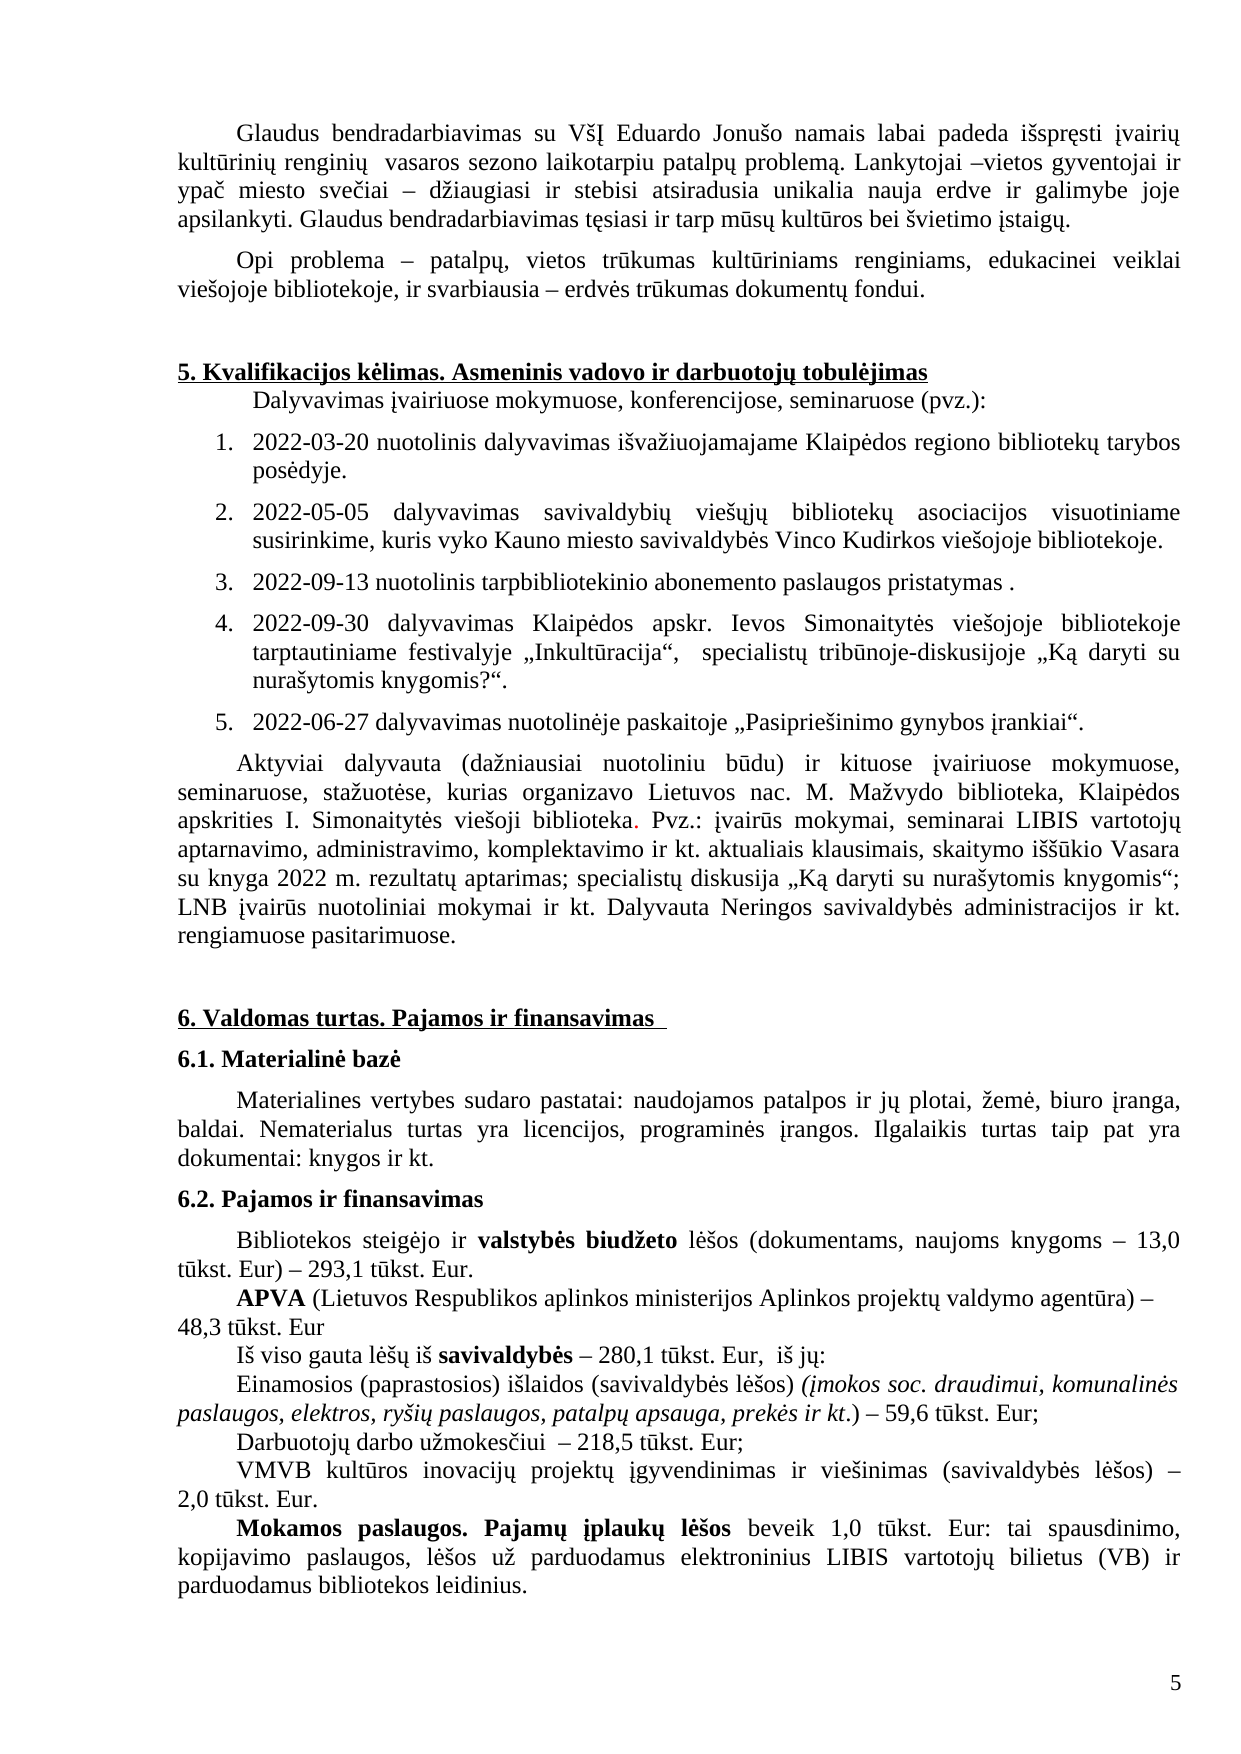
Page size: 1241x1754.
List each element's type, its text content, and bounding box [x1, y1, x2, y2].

subtitle APVA (Lietuvos Respublikos aplinkos ministerijos Aplinkos projektų valdymo agentūra) – 48,3 tūkst. Eur [177, 1283, 1181, 1341]
list 2022-03-20 nuotolinis dalyvavimas išvažiuojamajame Klaipėdos regiono bibliotekų tarybos posėdyje. [215, 427, 1181, 484]
text Mokamos paslaugos. Pajamų įplaukų lėšos beveik 1,0 tūkst. Eur: tai spausdinimo, kopijavimo paslaugos, lėšos už parduodamus elektroninius LIBIS vartotojų bilietus (VB) ir parduodamus bibliotekos leidinius. [177, 1513, 1181, 1599]
text 5. Kvalifikacijos kėlimas. Asmeninis vadovo ir darbuotojų tobulėjimas [177, 357, 1181, 386]
list 2022-05-05 dalyvavimas savivaldybių viešųjų bibliotekų asociacijos visuotiniame susirinkime, kuris vyko Kauno miesto savivaldybės Vinco Kudirkos viešojoje bibliotekoje. [215, 497, 1181, 554]
list 2022-06-27 dalyvavimas nuotolinėje paskaitoje „Pasipriešinimo gynybos įrankiai“. [215, 707, 1181, 736]
text Opi problema – patalpų, vietos trūkumas kultūriniams renginiams, edukacinei veiklai viešojoje bibliotekoje, ir svarbiausia – erdvės trūkumas dokumentų fondui. [177, 246, 1181, 303]
text Aktyviai dalyvauta (dažniausiai nuotoliniu būdu) ir kituose įvairiuose mokymuose, seminaruose, stažuotėse, kurias organizavo Lietuvos nac. M. Mažvydo biblioteka, Klaipėdos apskrities I. Simonaitytės viešoji biblioteka. Pvz.: įvairūs mokymai, seminarai LIBIS vartotojų aptarnavimo, administravimo, komplektavimo ir kt. aktualiais klausimais, skaitymo iššūkio Vasara su knyga 2022 m. rezultatų aptarimas; specialistų diskusija „Ką daryti su nurašytomis knygomis“; LNB įvairūs nuotoliniai mokymai ir kt. Dalyvauta Neringos savivaldybės administracijos ir kt. rengiamuose pasitarimuose. [177, 748, 1181, 949]
text 6.2. Pajamos ir finansavimas [177, 1184, 1181, 1213]
text Bibliotekos steigėjo ir valstybės biudžeto lėšos (dokumentams, naujoms knygoms – 13,0 tūkst. Eur) – 293,1 tūkst. Eur. [177, 1226, 1181, 1283]
text Einamosios (paprastosios) išlaidos (savivaldybės lėšos) (įmokos soc. draudimui, komunalinės paslaugos, elektros, ryšių paslaugos, patalpų apsauga, prekės ir kt.) – 59,6 tūkst. Eur; [177, 1369, 1181, 1427]
list 2022-09-13 nuotolinis tarpbibliotekinio abonemento paslaugos pristatymas . [215, 567, 1181, 596]
text Iš viso gauta lėšų iš savivaldybės – 280,1 tūkst. Eur, iš jų: [177, 1341, 1181, 1369]
text Dalyvavimas įvairiuose mokymuose, konferencijose, seminaruose (pvz.): [177, 386, 1181, 414]
text 6.1. Materialinė bazė [177, 1044, 1181, 1073]
text Glaudus bendradarbiavimas su VšĮ Eduardo Jonušo namais labai padeda išspręsti įvairių kultūrinių renginių vasaros sezono laikotarpiu patalpų problemą. Lankytojai –vietos gyventojai ir ypač miesto svečiai – džiaugiasi ir stebisi atsiradusia unikalia nauja erdve ir galimybe joje apsilankyti. Glaudus bendradarbiavimas tęsiasi ir tarp mūsų kultūros bei švietimo įstaigų. [177, 118, 1181, 233]
text Darbuotojų darbo užmokesčiui – 218,5 tūkst. Eur; [177, 1427, 1181, 1456]
text VMVB kultūros inovacijų projektų įgyvendinimas ir viešinimas (savivaldybės lėšos) – 2,0 tūkst. Eur. [177, 1456, 1181, 1513]
list 2022-09-30 dalyvavimas Klaipėdos apskr. Ievos Simonaitytės viešojoje bibliotekoje tarptautiniame festivalyje „Inkultūracija“, specialistų tribūnoje-diskusijoje „Ką daryti su nurašytomis knygomis?“. [215, 608, 1181, 694]
text 6. Valdomas turtas. Pajamos ir finansavimas [177, 1003, 1181, 1032]
text Materialines vertybes sudaro pastatai: naudojamos patalpos ir jų plotai, žemė, biuro įranga, baldai. Nematerialus turtas yra licencijos, programinės įrangos. Ilgalaikis turtas taip pat yra dokumentai: knygos ir kt. [177, 1086, 1181, 1172]
